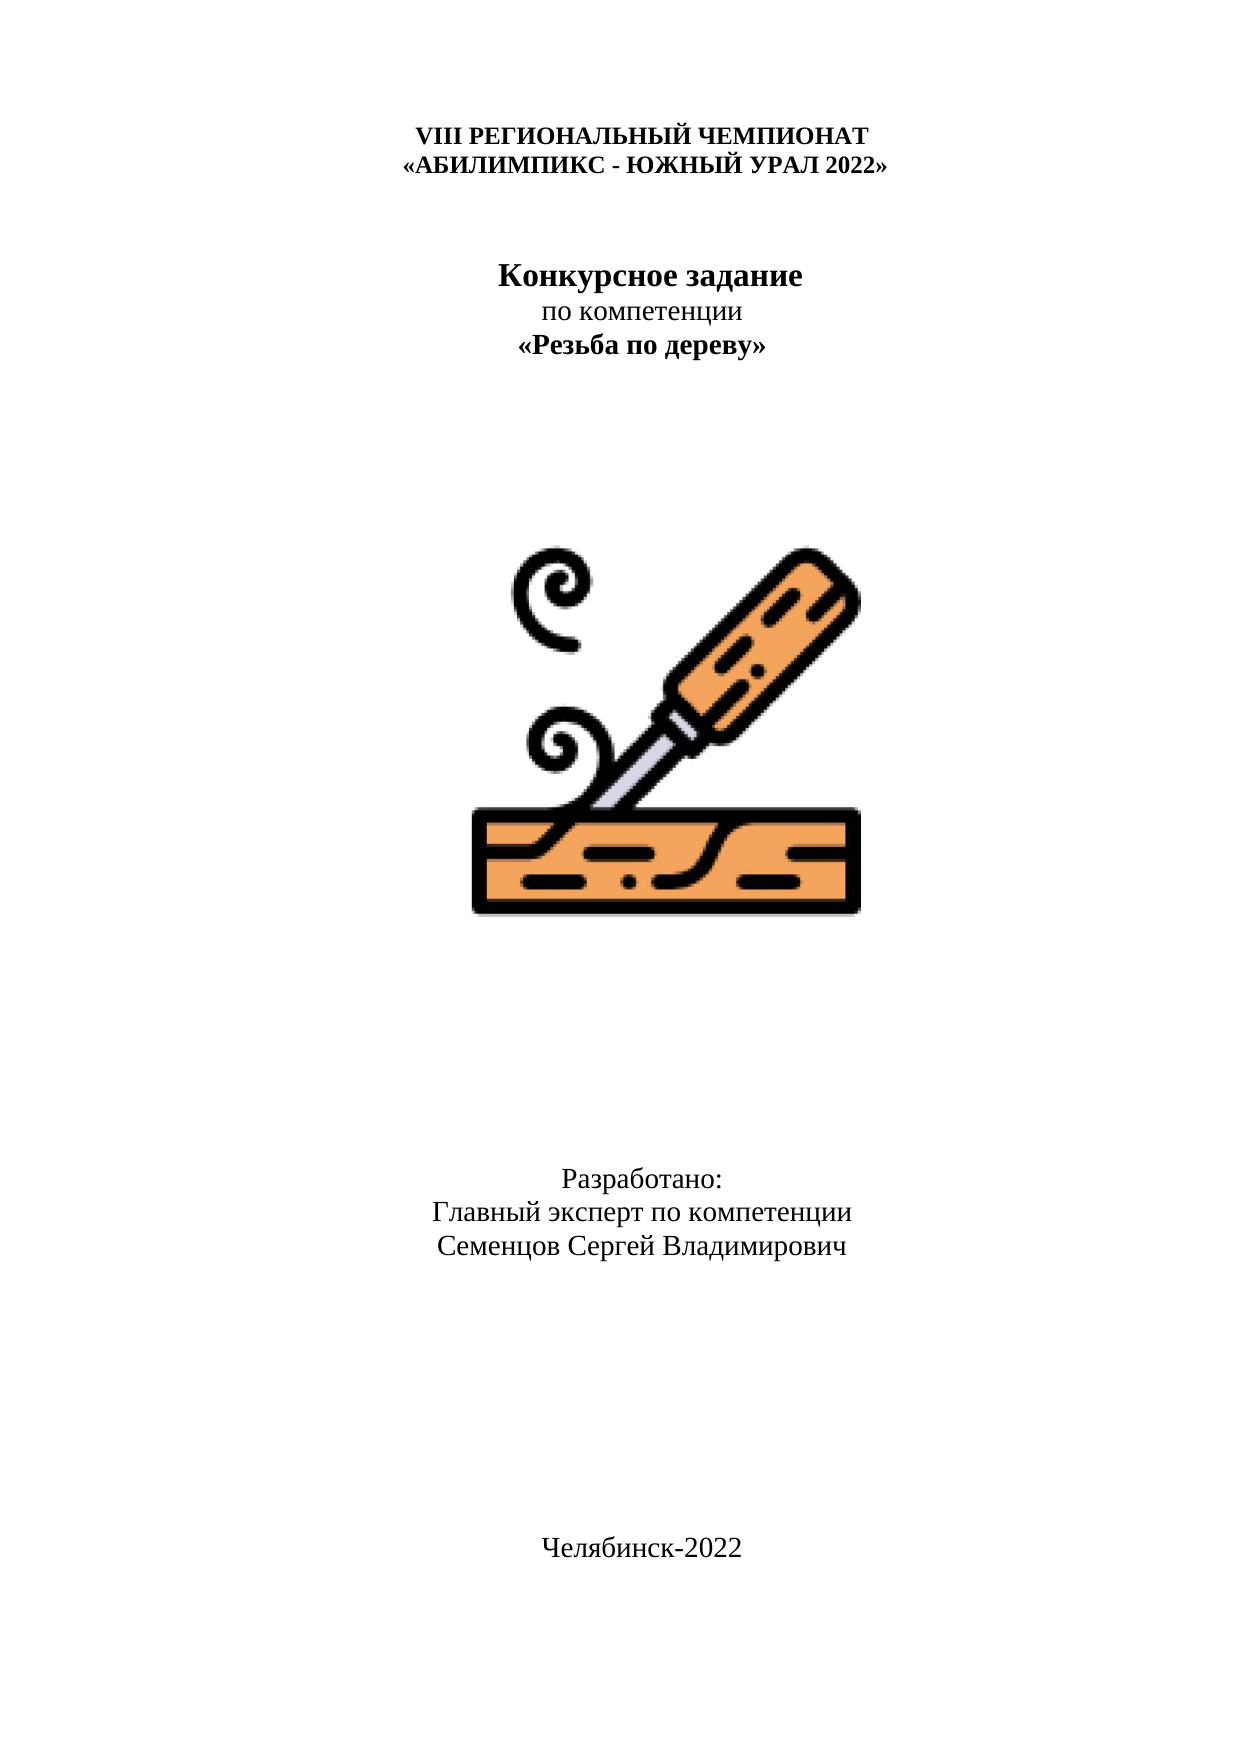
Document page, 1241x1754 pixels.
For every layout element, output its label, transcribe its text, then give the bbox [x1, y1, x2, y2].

text VIII РЕГИОНАЛЬНЫЙ ЧЕМПИОНАТ [62, 121, 1221, 150]
text Семенцов Сергей Владимирович [62, 1228, 1221, 1262]
text Разработано: [62, 1161, 1221, 1194]
text Челябинск-2022 [62, 1530, 1221, 1563]
text «АБИЛИМПИКС - ЮЖНЫЙ УРАЛ 2022» [62, 150, 1221, 178]
text Конкурсное задание [62, 255, 1221, 293]
text по компетенции [62, 293, 1221, 327]
picture [471, 545, 861, 917]
text «Резьба по дереву» [62, 327, 1221, 361]
text Главный эксперт по компетенции [62, 1194, 1221, 1228]
